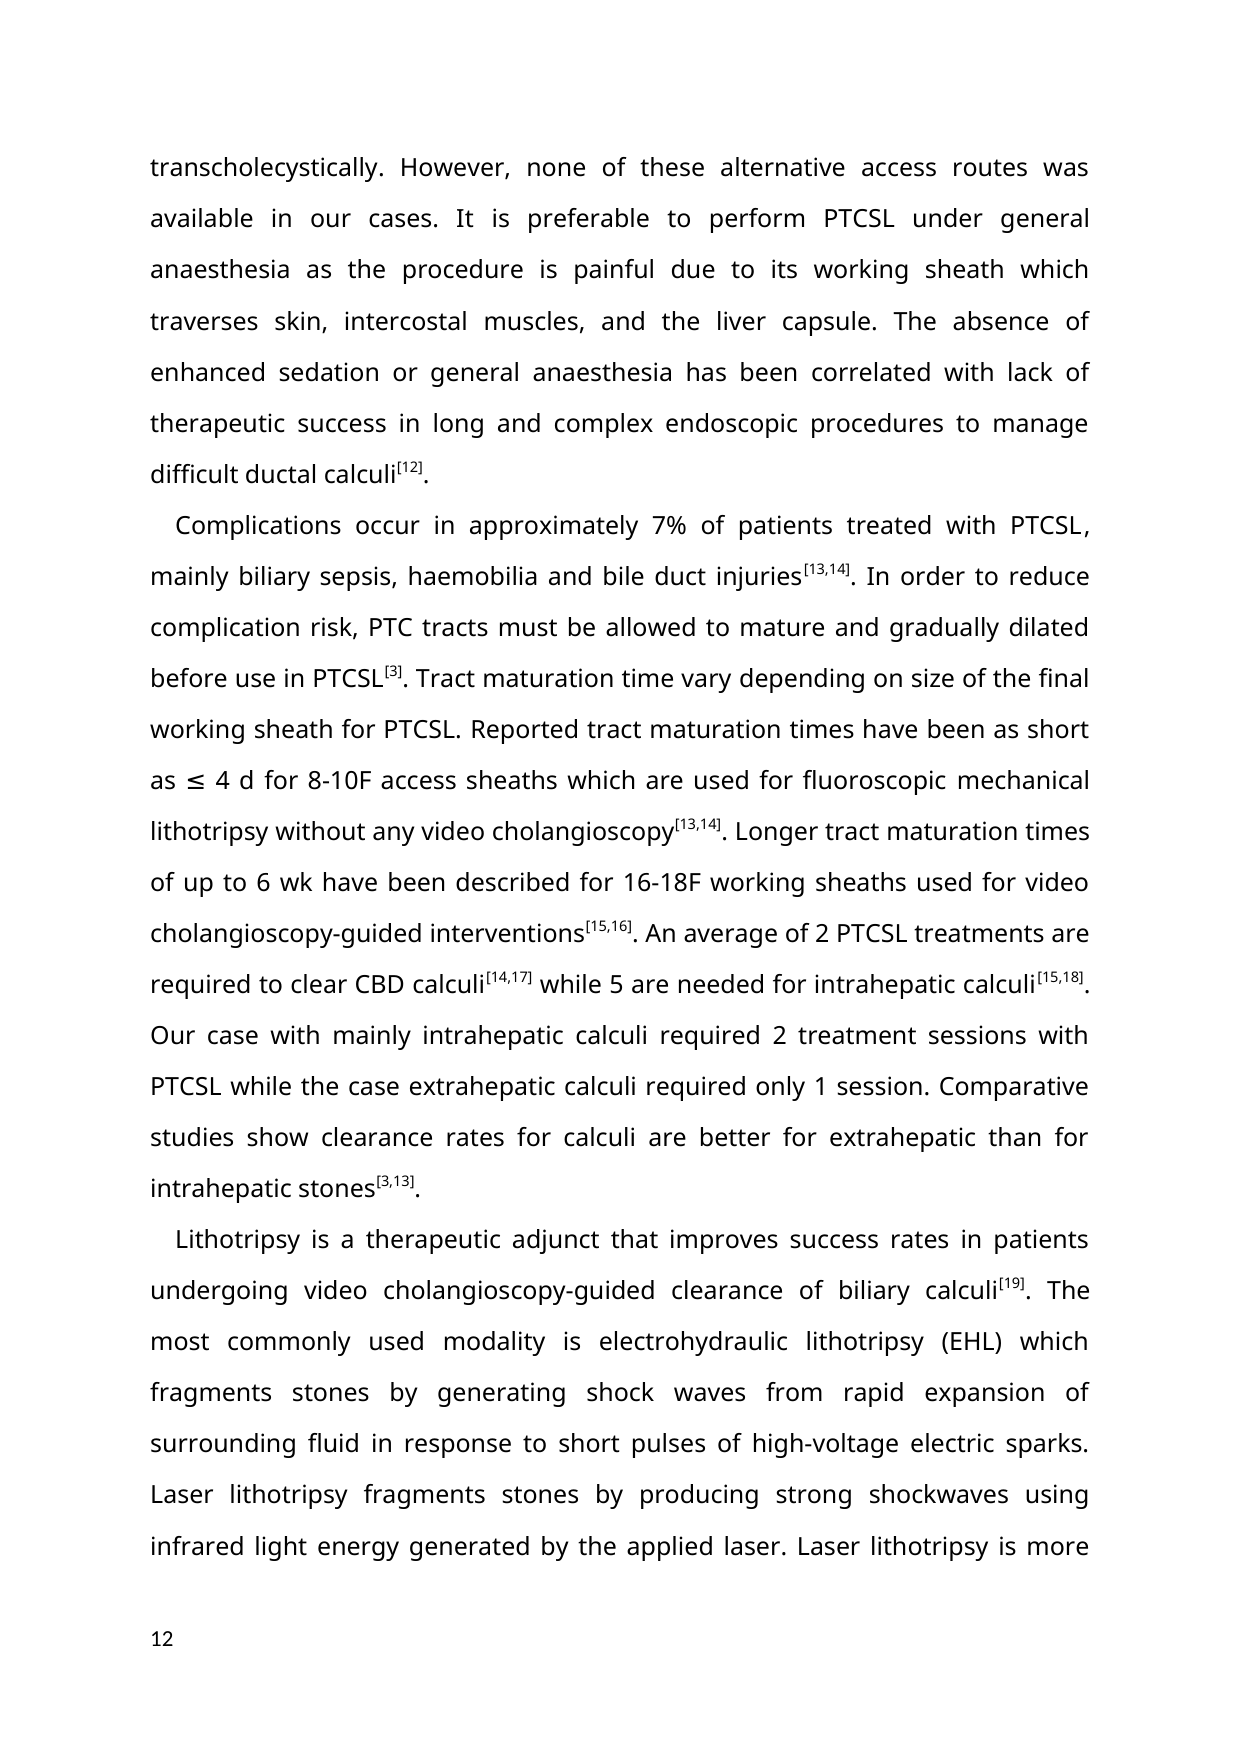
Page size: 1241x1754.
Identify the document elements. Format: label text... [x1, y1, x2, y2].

text Complications occur in approximately 7% of patients treated with PTCSL, mainly biliary sepsis, haemobilia and bile duct injuries[13,14]. In order to reduce complication risk, PTC tracts must be allowed to mature and gradually dilated before use in PTCSL[3]. Tract maturation time vary depending on size of the final working sheath for PTCSL. Reported tract maturation times have been as short as ≤ 4 d for 8-10F access sheaths which are used for fluoroscopic mechanical lithotripsy without any video cholangioscopy[13,14]. Longer tract maturation times of up to 6 wk have been described for 16-18F working sheaths used for video cholangioscopy-guided interventions[15,16]. An average of 2 PTCSL treatments are required to clear CBD calculi[14,17] while 5 are needed for intrahepatic calculi[15,18]. Our case with mainly intrahepatic calculi required 2 treatment sessions with PTCSL while the case extrahepatic calculi required only 1 session. Comparative studies show clearance rates for calculi are better for extrahepatic than for intrahepatic stones[3,13]. [150, 507, 1090, 1205]
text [150, 1222, 1090, 1562]
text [150, 150, 1090, 490]
